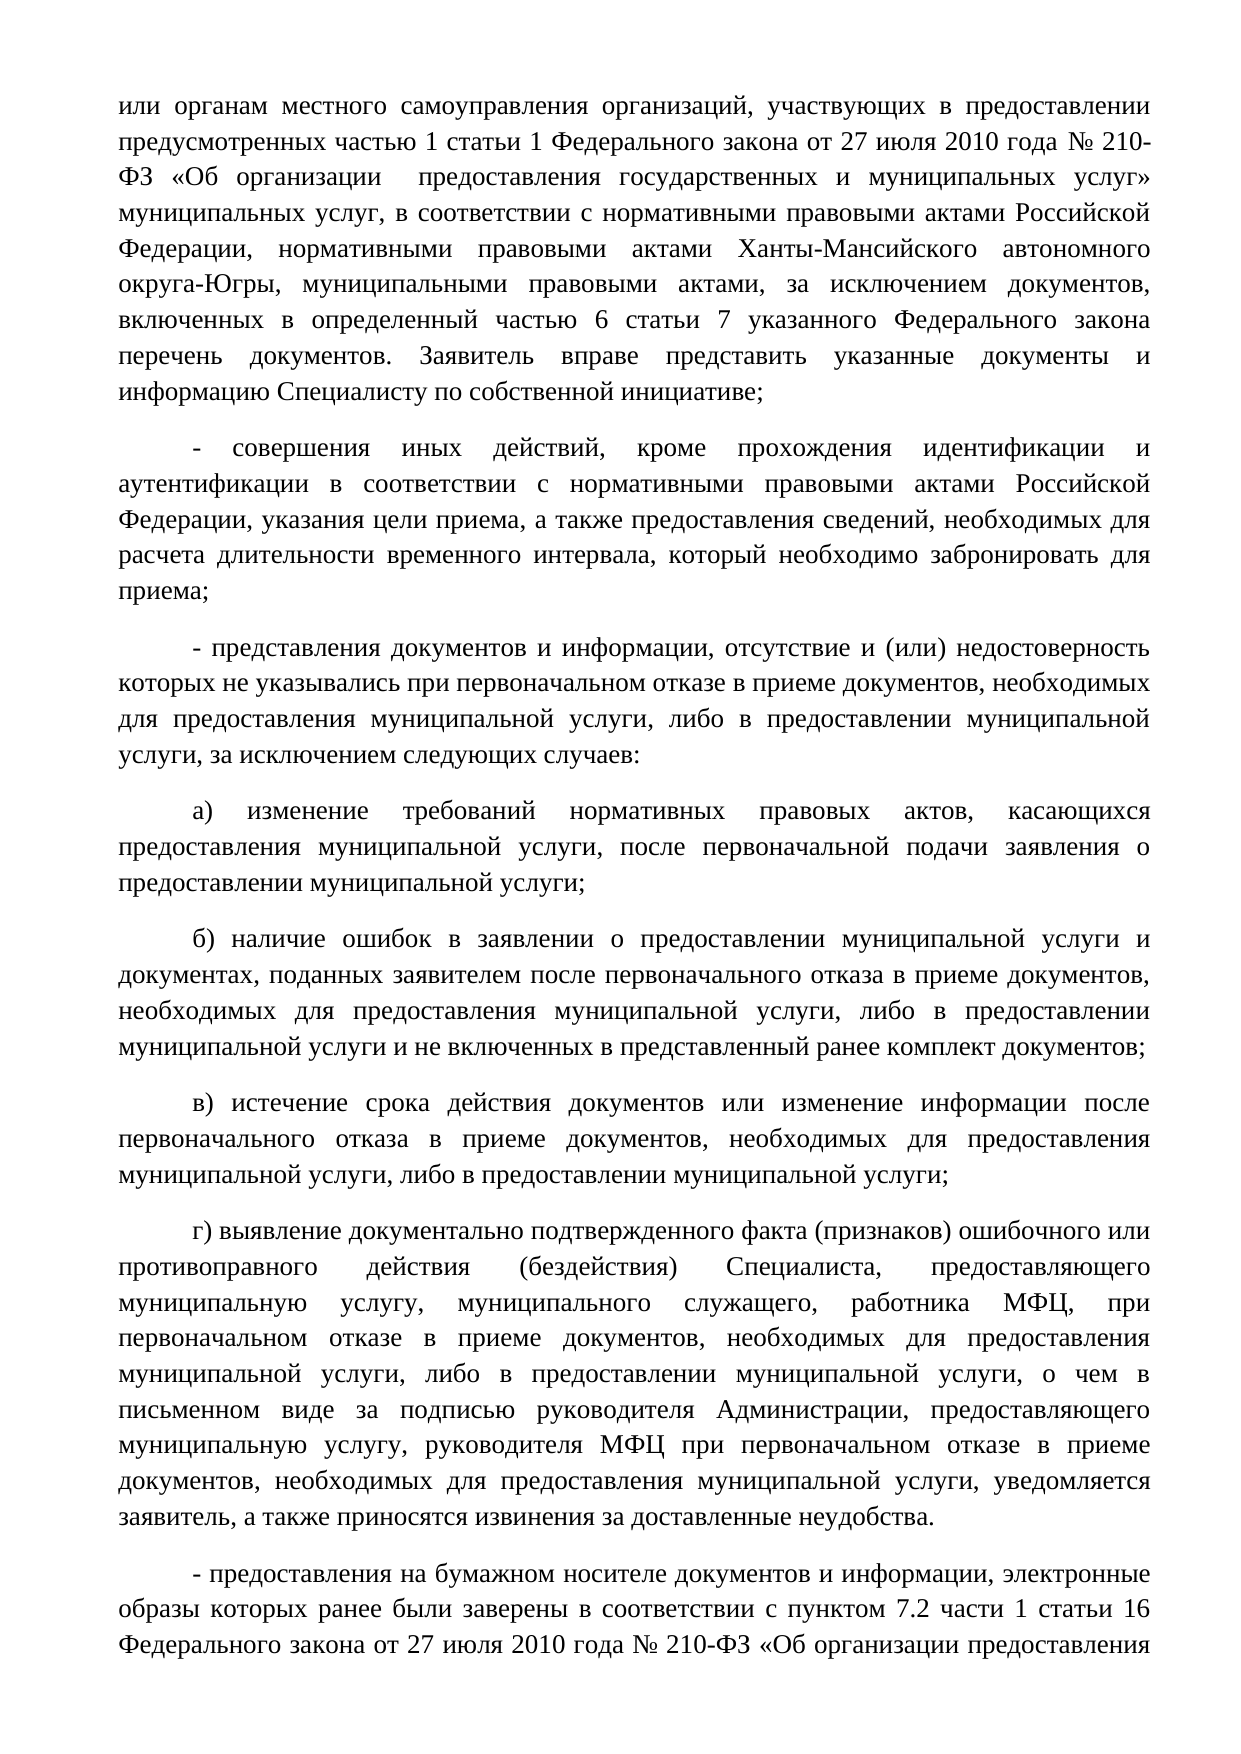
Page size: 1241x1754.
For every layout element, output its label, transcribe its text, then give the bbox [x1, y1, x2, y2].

text б) наличие ошибок в заявлении о предоставлении муниципальной услуги и документах, поданных заявителем после первоначального отказа в приеме документов, необходимых для предоставления муниципальной услуги, либо в предоставлении муниципальной услуги и не включенных в представленный ранее комплект документов; [118, 922, 1152, 1061]
text а) изменение требований нормативных правовых актов, касающихся предоставления муниципальной услуги, после первоначальной подачи заявления о предоставлении муниципальной услуги; [118, 794, 1152, 897]
text - представления документов и информации, отсутствие и (или) недостоверность которых не указывались при первоначальном отказе в приеме документов, необходимых для предоставления муниципальной услуги, либо в предоставлении муниципальной услуги, за исключением следующих случаев: [118, 631, 1152, 769]
text в) истечение срока действия документов или изменение информации после первоначального отказа в приеме документов, необходимых для предоставления муниципальной услуги, либо в предоставлении муниципальной услуги; [118, 1086, 1152, 1189]
text г) выявление документально подтвержденного факта (признаков) ошибочного или противоправного действия (бездействия) Специалиста, предоставляющего муниципальную услугу, муниципального служащего, работника МФЦ, при первоначальном отказе в приеме документов, необходимых для предоставления муниципальной услуги, либо в предоставлении муниципальной услуги, о чем в письменном виде за подписью руководителя Администрации, предоставляющего муниципальную услугу, руководителя МФЦ при первоначальном отказе в приеме документов, необходимых для предоставления муниципальной услуги, уведомляется заявитель, а также приносятся извинения за доставленные неудобства. [118, 1214, 1152, 1531]
text - совершения иных действий, кроме прохождения идентификации и аутентификации в соответствии с нормативными правовыми актами Российской Федерации, указания цели приема, а также предоставления сведений, необходимых для расчета длительности временного интервала, который необходимо забронировать для приема; [118, 431, 1152, 605]
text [118, 89, 1152, 406]
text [118, 1557, 1152, 1659]
